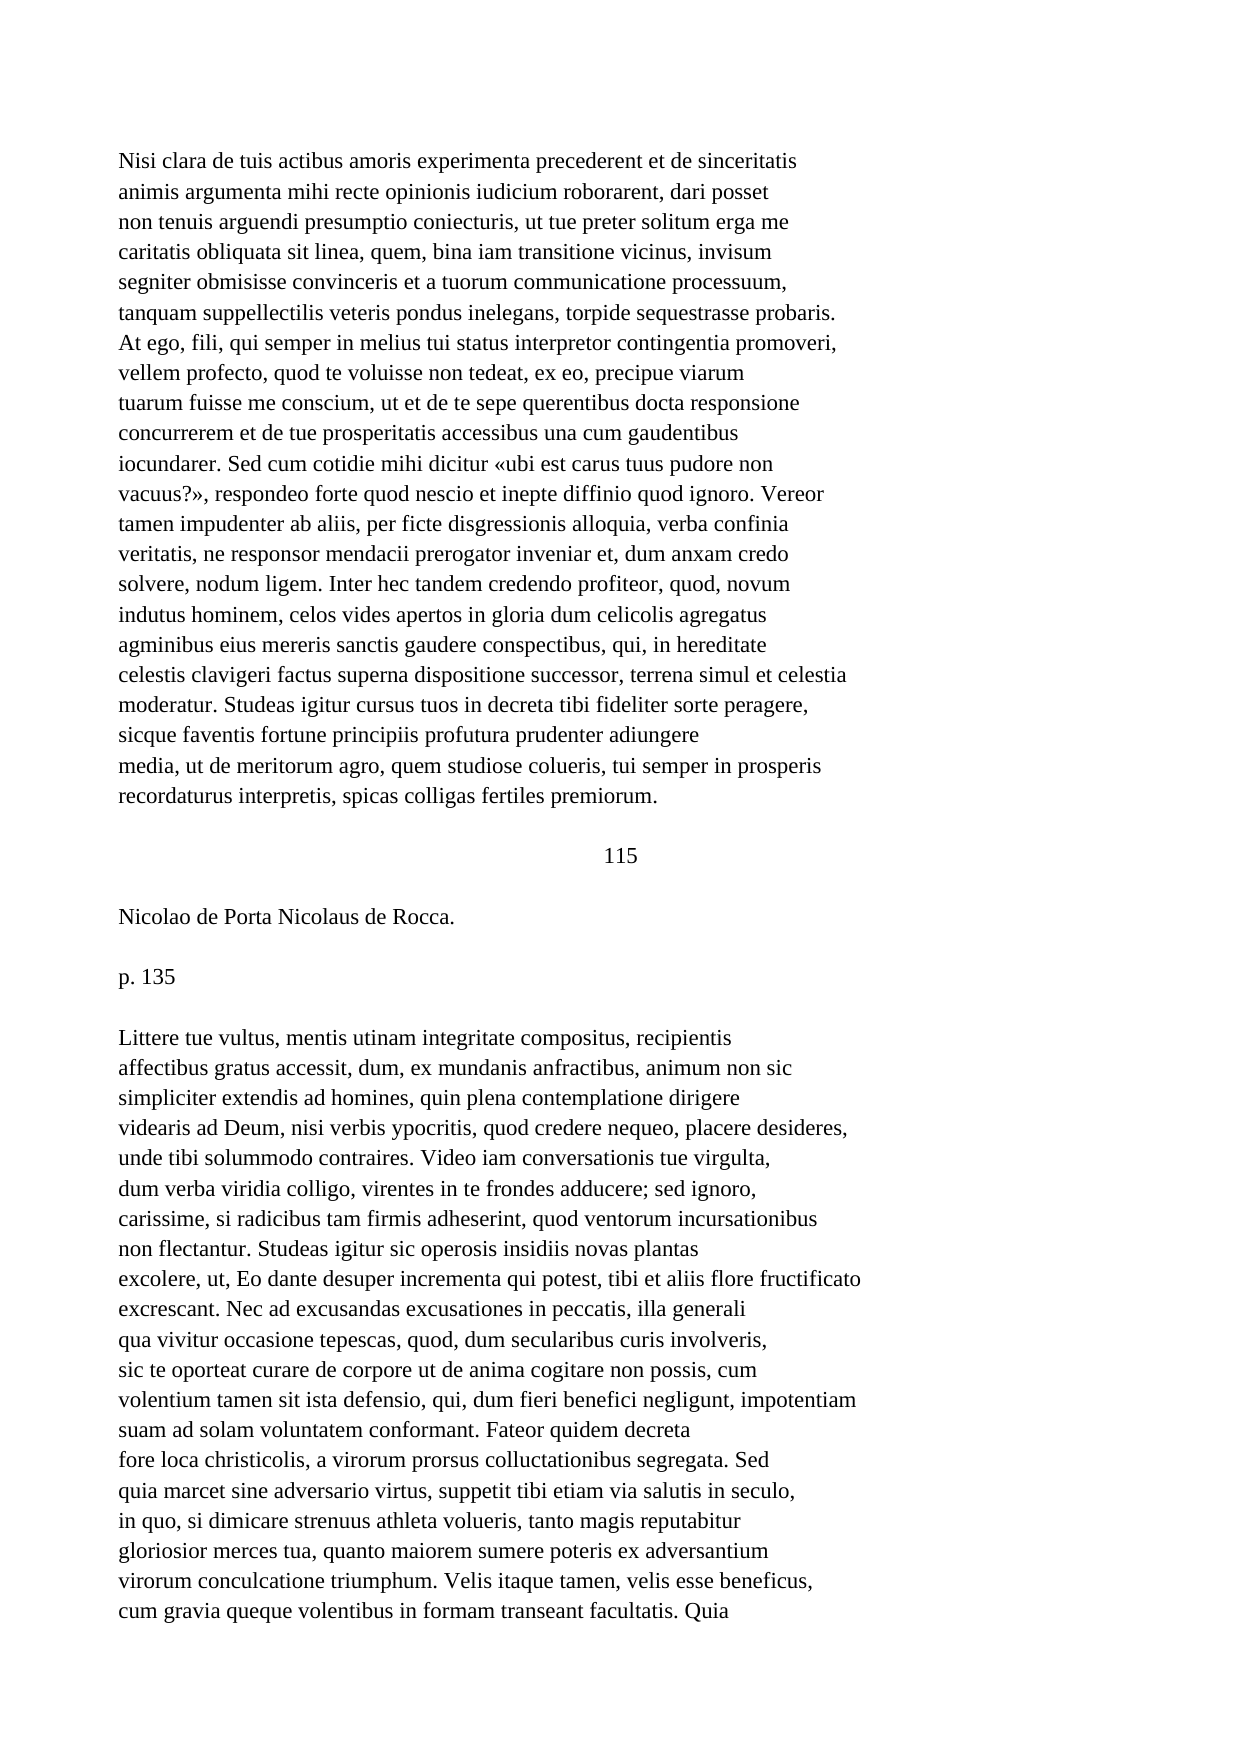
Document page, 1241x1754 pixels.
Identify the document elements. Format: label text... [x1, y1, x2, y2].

text affectibus gratus accessit, dum, ex mundanis anfractibus, animum non sic [118, 1054, 1123, 1080]
text excolere, ut, Eo dante desuper incrementa qui potest, tibi et aliis flore fructificato [118, 1265, 1123, 1292]
text dum verba viridia colligo, virentes in te frondes adducere; sed ignoro, [118, 1175, 1123, 1201]
text sicque faventis fortune principiis profutura prudenter adiungere [118, 722, 1123, 748]
text fore loca christicolis, a virorum prorsus colluctationibus segregata. Sed [118, 1447, 1123, 1473]
text concurrerem et de tue prosperitatis accessibus una cum gaudentibus [118, 419, 1123, 446]
text non tenuis arguendi presumptio coniecturis, ut tue preter solitum erga me [118, 208, 1123, 234]
text vellem profecto, quod te voluisse non tedeat, ex eo, precipue viarum [118, 359, 1123, 385]
text iocundarer. Sed cum cotidie mihi dicitur «ubi est carus tuus pudore non [118, 450, 1123, 476]
text gloriosior merces tua, quanto maiorem sumere poteris ex adversantium [118, 1537, 1123, 1563]
text agminibus eius mereris sanctis gaudere conspectibus, qui, in hereditate [118, 631, 1123, 657]
text non flectantur. Studeas igitur sic operosis insidiis novas plantas [118, 1235, 1123, 1261]
text qua vivitur occasione tepescas, quod, dum secularibus curis involveris, [118, 1326, 1123, 1352]
text unde tibi solummodo contraires. Video iam conversationis tue virgulta, [118, 1144, 1123, 1171]
text celestis clavigeri factus superna dispositione successor, terrena simul et celestia [118, 661, 1123, 687]
text solvere, nodum ligem. Inter hec tandem credendo profiteor, quod, novum [118, 571, 1123, 597]
text recordaturus interpretis, spicas colligas fertiles premiorum. [118, 782, 1123, 808]
text vacuus?», respondeo forte quod nescio et inepte diffinio quod ignoro. Vereor [118, 480, 1123, 506]
text volentium tamen sit ista defensio, qui, dum fieri benefici negligunt, impotentiam [118, 1386, 1123, 1412]
text virorum conculcatione triumphum. Velis itaque tamen, velis esse beneficus, [118, 1567, 1123, 1594]
text sic te oporteat curare de corpore ut de anima cogitare non possis, cum [118, 1356, 1123, 1382]
text p. 135 [118, 963, 1123, 989]
text segniter obmisisse convinceris et a tuorum communicatione processuum, [118, 268, 1123, 295]
text Nicolao de Porta Nicolaus de Rocca. [118, 903, 1123, 929]
text carissime, si radicibus tam firmis adheserint, quod ventorum incursationibus [118, 1205, 1123, 1231]
text media, ut de meritorum agro, quem studiose colueris, tui semper in prosperis [118, 752, 1123, 778]
text caritatis obliquata sit linea, quem, bina iam transitione vicinus, invisum [118, 238, 1123, 264]
text excrescant. Nec ad excusandas excusationes in peccatis, illa generali [118, 1296, 1123, 1322]
text tamen impudenter ab aliis, per ficte disgressionis alloquia, verba confinia [118, 510, 1123, 536]
text veritatis, ne responsor mendacii prerogator inveniar et, dum anxam credo [118, 540, 1123, 567]
text simpliciter extendis ad homines, quin plena contemplatione dirigere [118, 1084, 1123, 1110]
text suam ad solam voluntatem conformant. Fateor quidem decreta [118, 1416, 1123, 1443]
text 115 [118, 842, 1123, 869]
text videaris ad Deum, nisi verbis ypocritis, quod credere nequeo, placere desideres, [118, 1114, 1123, 1141]
text moderatur. Studeas igitur cursus tuos in decreta tibi fideliter sorte peragere, [118, 691, 1123, 718]
text Nisi clara de tuis actibus amoris experimenta precederent et de sinceritatis [118, 148, 1123, 174]
text tanquam suppellectilis veteris pondus inelegans, torpide sequestrasse probaris. [118, 299, 1123, 325]
text animis argumenta mihi recte opinionis iudicium roborarent, dari posset [118, 178, 1123, 204]
text At ego, fili, qui semper in melius tui status interpretor contingentia promoveri, [118, 329, 1123, 355]
text quia marcet sine adversario virtus, suppetit tibi etiam via salutis in seculo, [118, 1477, 1123, 1503]
text cum gravia queque volentibus in formam transeant facultatis. Quia [118, 1598, 1123, 1624]
text tuarum fuisse me conscium, ut et de te sepe querentibus docta responsione [118, 389, 1123, 416]
text in quo, si dimicare strenuus athleta volueris, tanto magis reputabitur [118, 1507, 1123, 1533]
text Littere tue vultus, mentis utinam integritate compositus, recipientis [118, 1024, 1123, 1050]
text indutus hominem, celos vides apertos in gloria dum celicolis agregatus [118, 601, 1123, 627]
